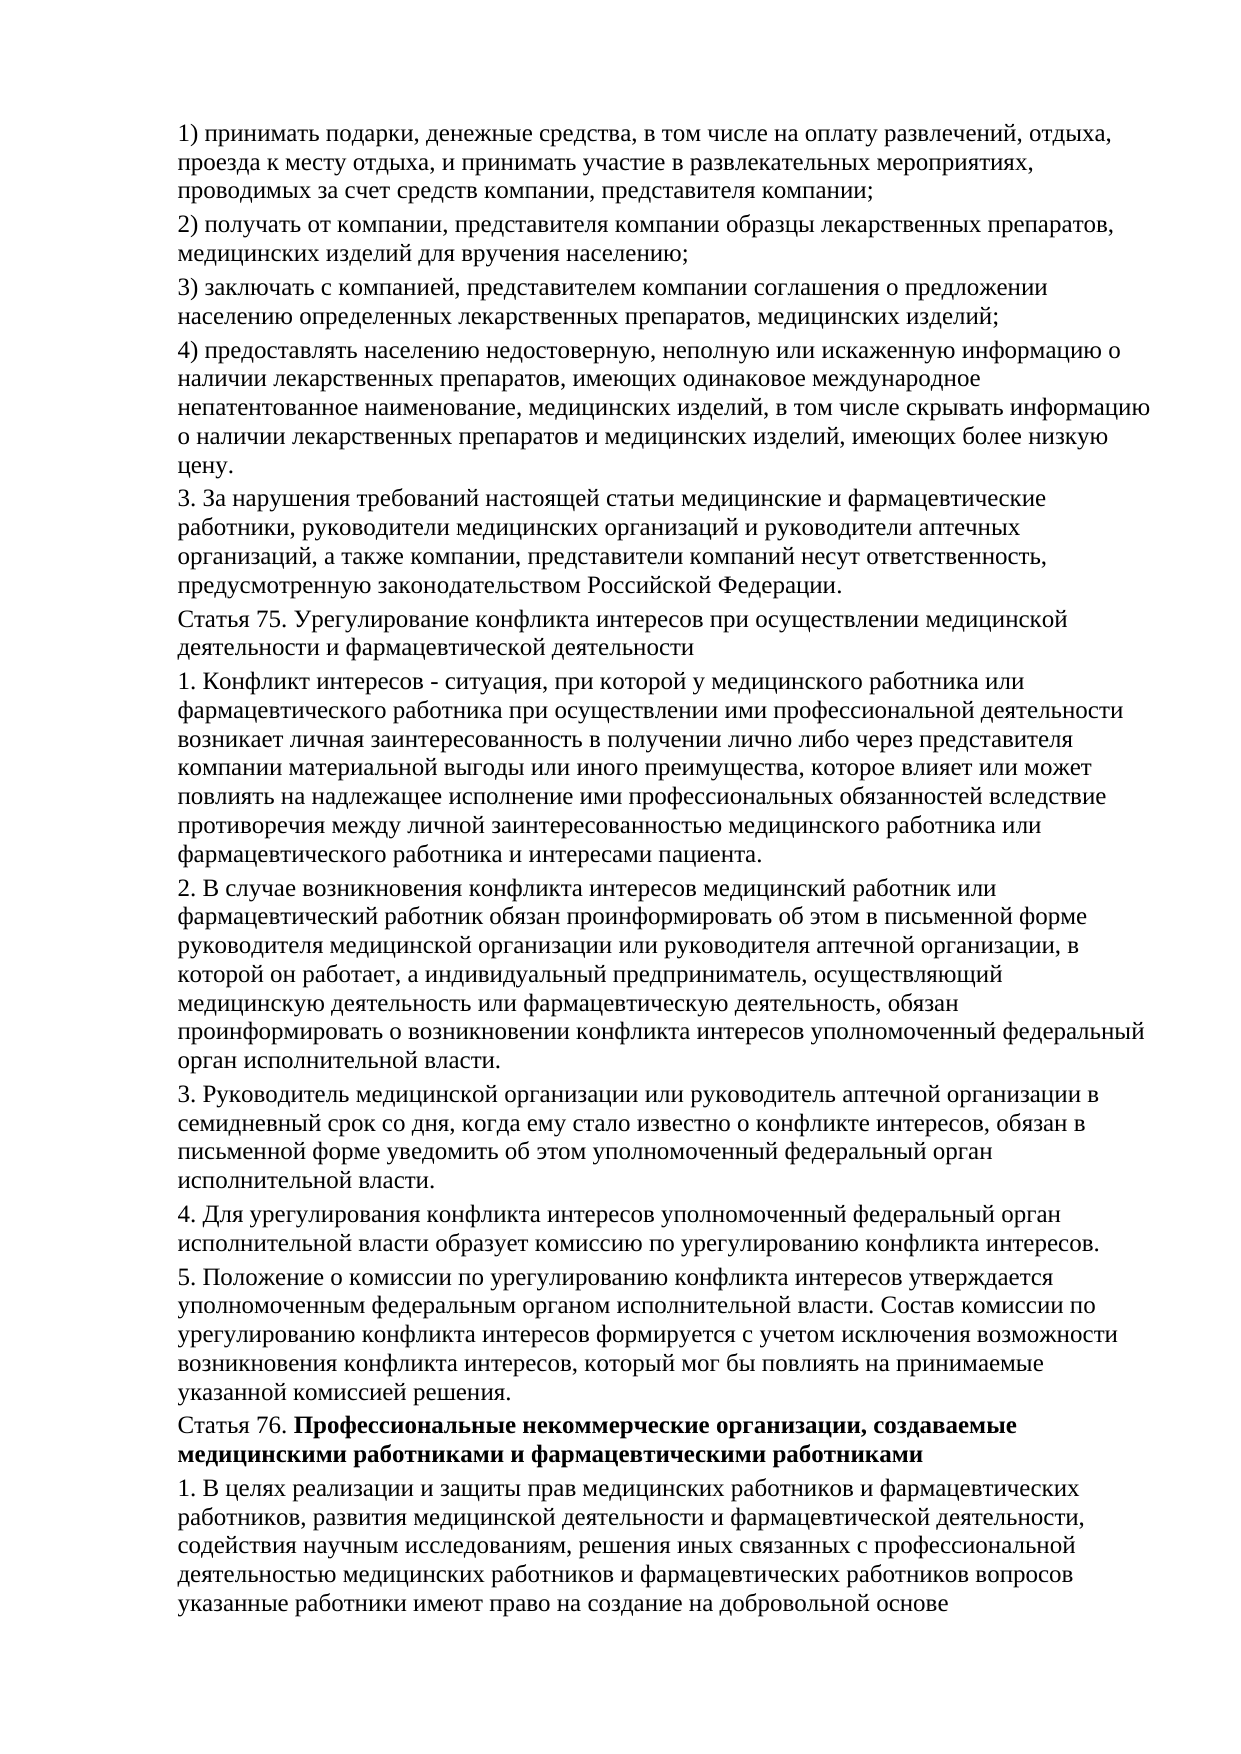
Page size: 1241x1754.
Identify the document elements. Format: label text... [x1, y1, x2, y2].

text 1. Конфликт интересов - ситуация, при которой у медицинского работника или фармацевтического работника при осуществлении ими профессиональной деятельности возникает личная заинтересованность в получении лично либо через представителя компании материальной выгоды или иного преимущества, которое влияет или может повлиять на надлежащее исполнение ими профессиональных обязанностей вследствие противоречия между личной заинтересованностью медицинского работника или фармацевтического работника и интересами пациента. [177, 666, 1152, 867]
text Статья 75. Урегулирование конфликта интересов при осуществлении медицинской деятельности и фармацевтической деятельности [177, 604, 1152, 661]
text 3) заключать с компанией, представителем компании соглашения о предложении населению определенных лекарственных препаратов, медицинских изделий; [177, 272, 1152, 329]
text 2. В случае возникновения конфликта интересов медицинский работник или фармацевтический работник обязан проинформировать об этом в письменной форме руководителя медицинской организации или руководителя аптечной организации, в которой он работает, а индивидуальный предприниматель, осуществляющий медицинскую деятельность или фармацевтическую деятельность, обязан проинформировать о возникновении конфликта интересов уполномоченный федеральный орган исполнительной власти. [177, 873, 1152, 1074]
text 1) принимать подарки, денежные средства, в том числе на оплату развлечений, отдыха, проезда к месту отдыха, и принимать участие в развлекательных мероприятиях, проводимых за счет средств компании, представителя компании; [177, 118, 1152, 204]
text 3. За нарушения требований настоящей статьи медицинские и фармацевтические работники, руководители медицинских организаций и руководители аптечных организаций, а также компании, представители компаний несут ответственность, предусмотренную законодательством Российской Федерации. [177, 483, 1152, 598]
text 4. Для урегулирования конфликта интересов уполномоченный федеральный орган исполнительной власти образует комиссию по урегулированию конфликта интересов. [177, 1199, 1152, 1257]
text Статья 76. Профессиональные некоммерческие организации, создаваемые медицинскими работниками и фармацевтическими работниками [177, 1411, 1152, 1468]
text 2) получать от компании, представителя компании образцы лекарственных препаратов, медицинских изделий для вручения населению; [177, 209, 1152, 267]
text 5. Положение о комиссии по урегулированию конфликта интересов утверждается уполномоченным федеральным органом исполнительной власти. Состав комиссии по урегулированию конфликта интересов формируется с учетом исключения возможности возникновения конфликта интересов, который мог бы повлиять на принимаемые указанной комиссией решения. [177, 1262, 1152, 1405]
text 4) предоставлять населению недостоверную, неполную или искаженную информацию о наличии лекарственных препаратов, имеющих одинаковое международное непатентованное наименование, медицинских изделий, в том числе скрывать информацию о наличии лекарственных препаратов и медицинских изделий, имеющих более низкую цену. [177, 335, 1152, 478]
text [177, 1473, 1152, 1617]
text 3. Руководитель медицинской организации или руководитель аптечной организации в семидневный срок со дня, когда ему стало известно о конфликте интересов, обязан в письменной форме уведомить об этом уполномоченный федеральный орган исполнительной власти. [177, 1079, 1152, 1194]
